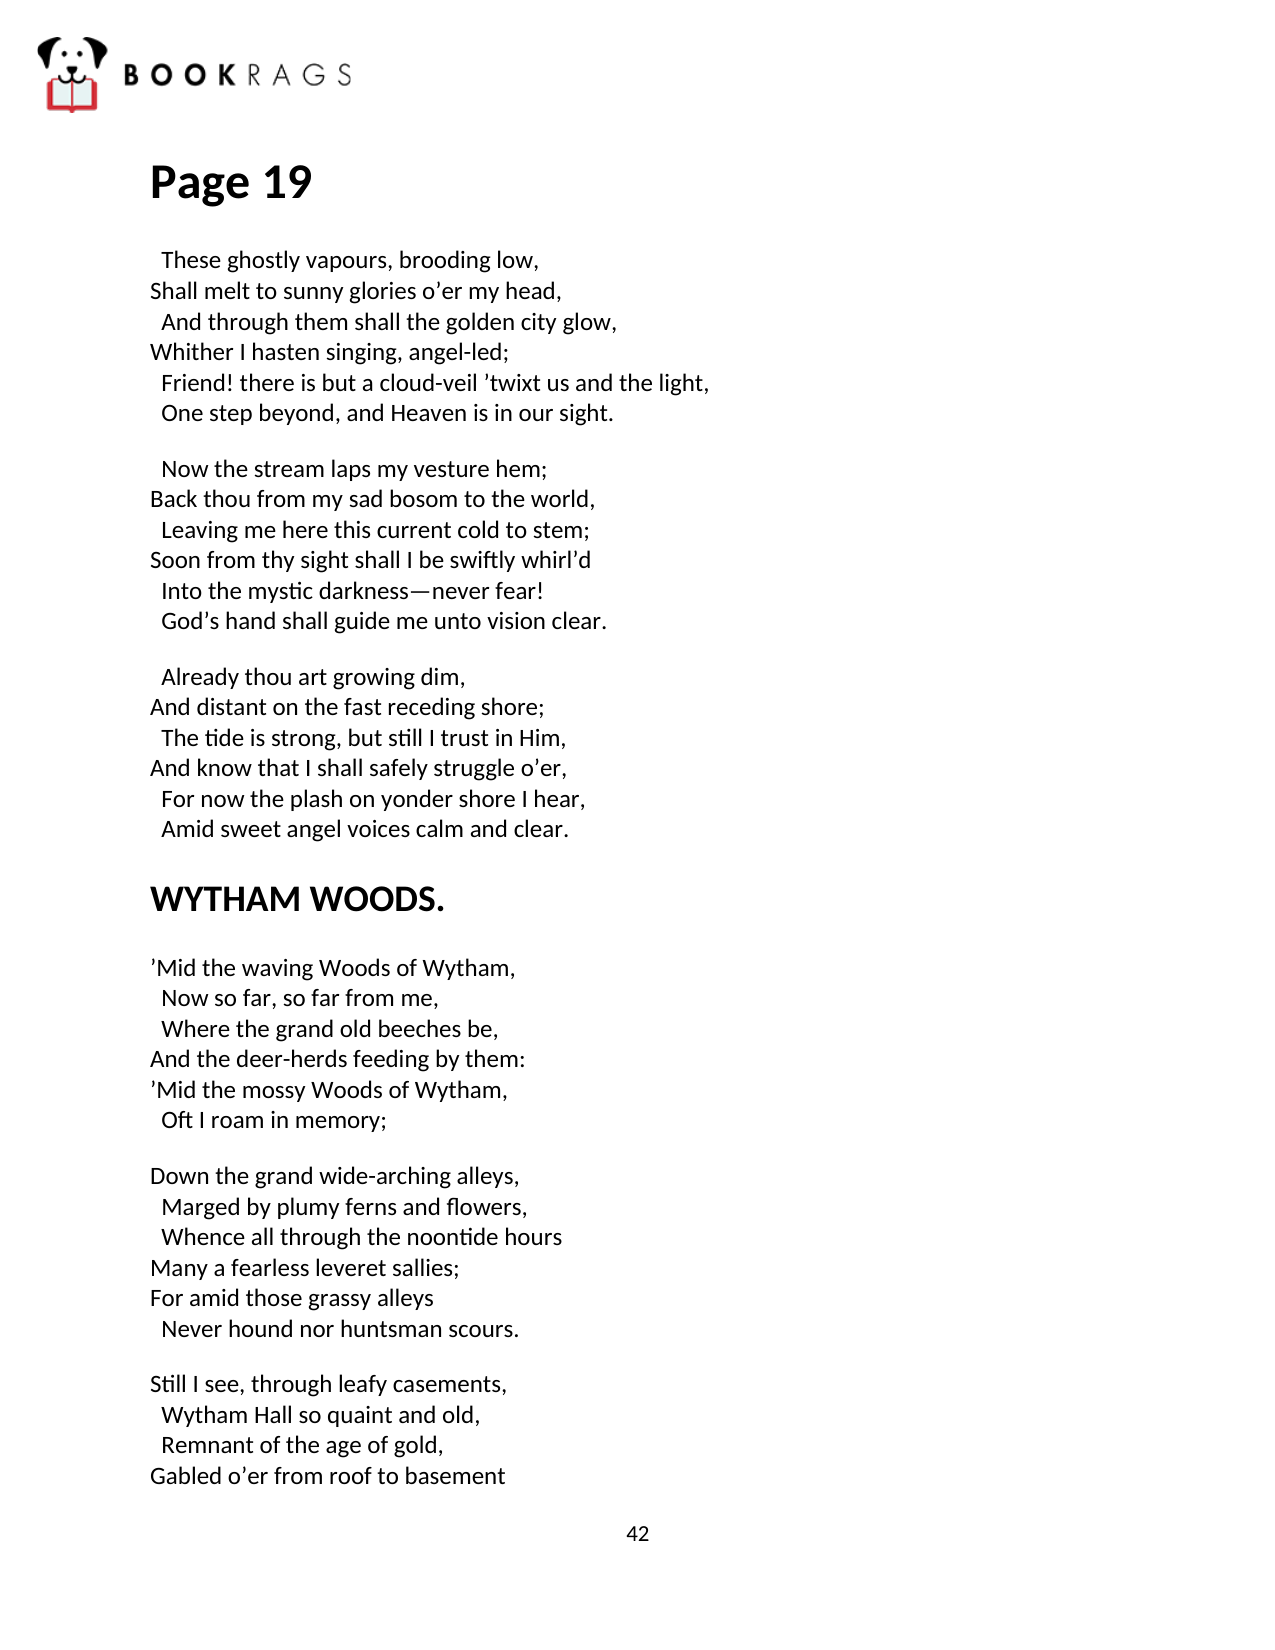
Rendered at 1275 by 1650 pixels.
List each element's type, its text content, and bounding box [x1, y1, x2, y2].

text These ghostly vapours, brooding low, Shall melt to sunny glories o’er my head, And through them shall the golden city glow, Whither I hasten singing, angel-led; Friend! there is but a cloud-veil ’twixt us and the light, One step beyond, and Heaven is in our sight. [150, 244, 1125, 428]
picture [37, 37, 351, 113]
text ’Mid the waving Woods of Wytham, Now so far, so far from me, Where the grand old beeches be, And the deer-herds feeding by them: ’Mid the mossy Woods of Wytham, Oft I roam in memory; [150, 952, 1125, 1135]
text Down the grand wide-arching alleys, Marged by plumy ferns and flowers, Whence all through the noontide hours Many a fearless leveret sallies; For amid those grassy alleys Never hound nor huntsman scours. [150, 1160, 1125, 1343]
text Page 19 [150, 150, 1125, 211]
text Already thou art growing dim, And distant on the fast receding shore; The tide is strong, but still I trust in Him, And know that I shall safely struggle o’er, For now the plash on yonder shore I hear, Amid sweet angel voices calm and clear. [150, 661, 1125, 844]
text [150, 1368, 1125, 1490]
text Now the stream laps my vesture hem; Back thou from my sad bosom to the world, Leaving me here this current cold to stem; Soon from thy sight shall I be swiftly whirl’d Into the mystic darkness—­never fear! God’s hand shall guide me unto vision clear. [150, 453, 1125, 636]
text WYTHAM WOODS. [150, 875, 1125, 921]
